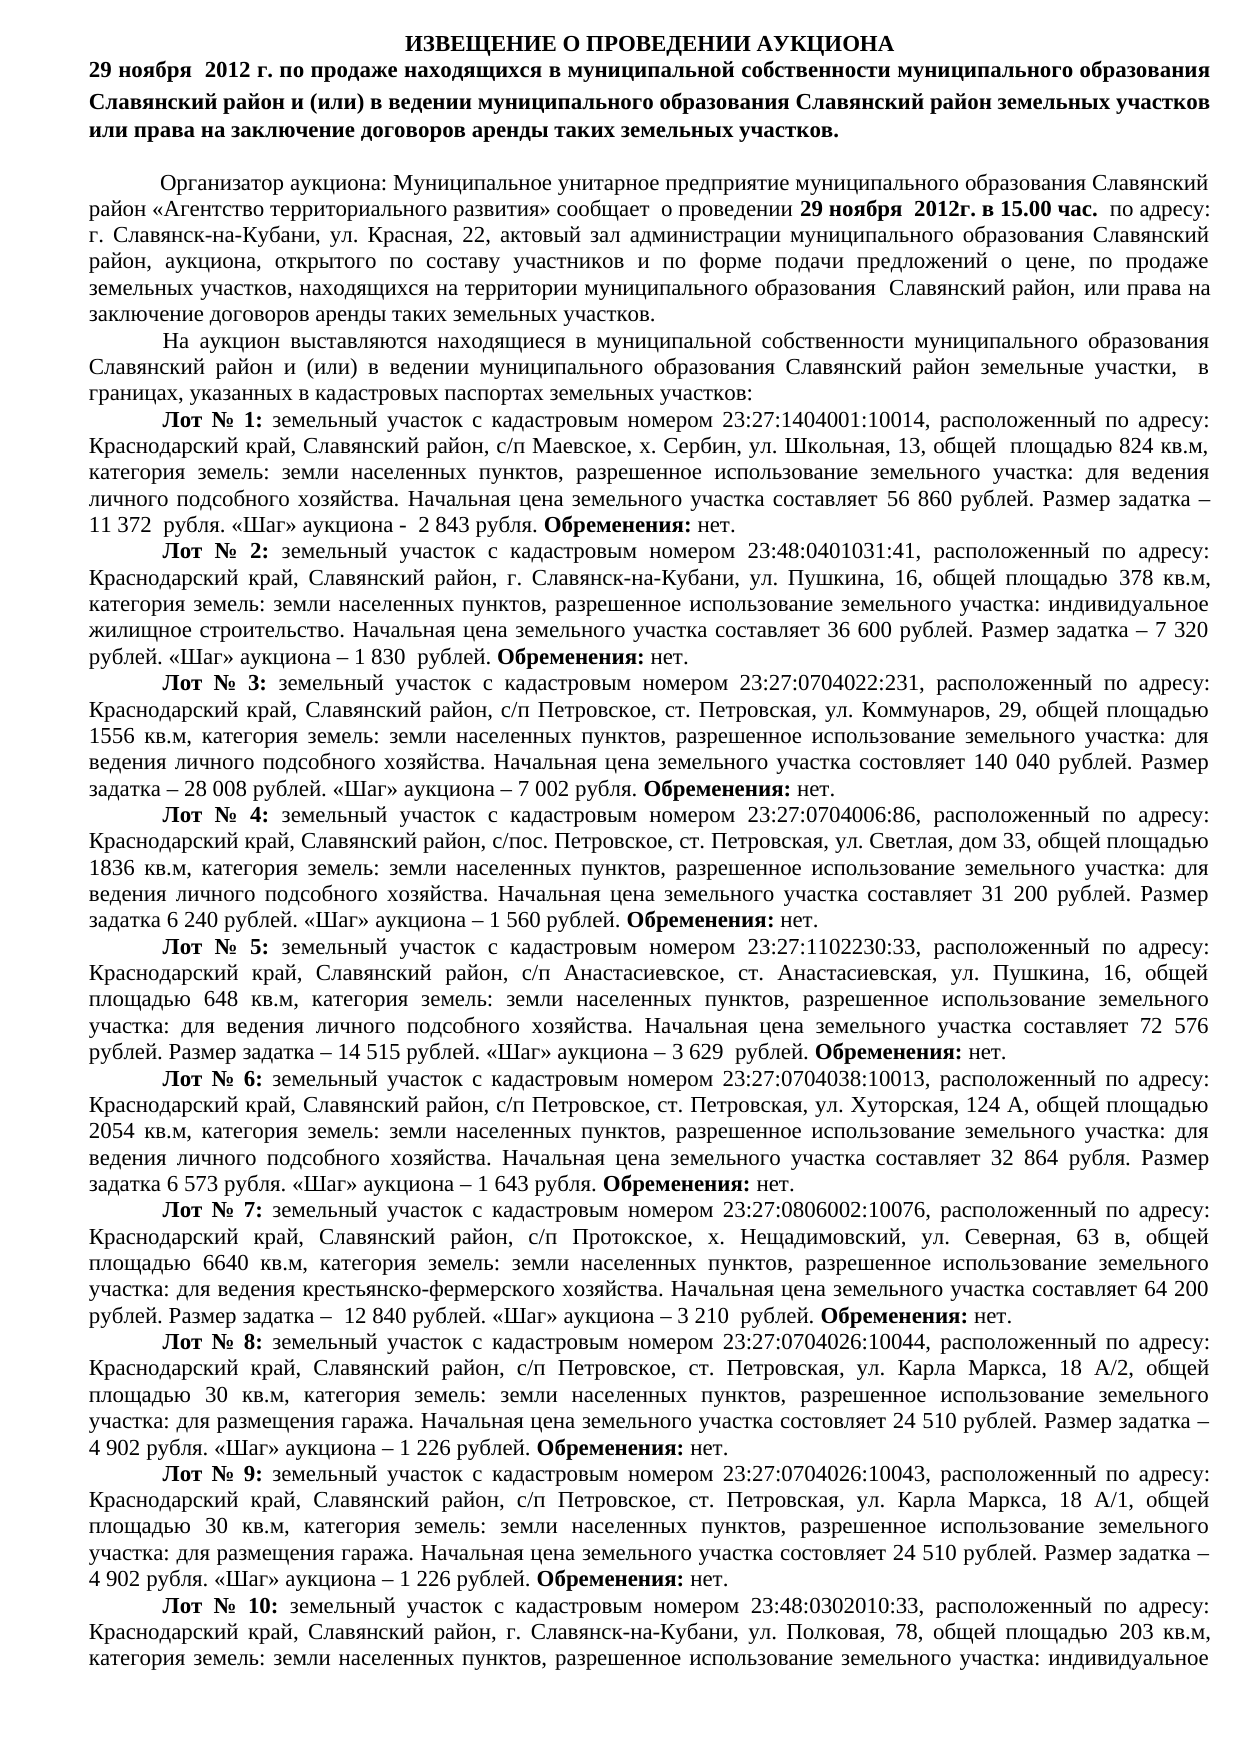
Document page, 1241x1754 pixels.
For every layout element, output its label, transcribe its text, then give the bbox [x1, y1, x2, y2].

subtitle ИЗВЕЩЕНИЕ О ПРОВЕДЕНИИ АУКЦИОНА [89, 29, 1211, 56]
text Лот № 8: земельный участок с кадастровым номером 23:27:0704026:10044, расположенный по адресу: Краснодарский край, Славянский район, с/п Петровское, ст. Петровская, ул. Карла Маркса, 18 А/2, общей площадью 30 кв.м, категория земель: земли населенных пунктов, разрешенное использование земельного участка: для размещения гаража. Начальная цена земельного участка состовляет 24 510 рублей. Размер задатка – 4 902 рубля. «Шаг» аукциона – 1 226 рублей. Обременения: нет. [89, 1328, 1211, 1460]
text Лот № 6: земельный участок с кадастровым номером 23:27:0704038:10013, расположенный по адресу: Краснодарский край, Славянский район, с/п Петровское, ст. Петровская, ул. Хуторская, 124 А, общей площадью 2054 кв.м, категория земель: земли населенных пунктов, разрешенное использование земельного участка: для ведения личного подсобного хозяйства. Начальная цена земельного участка составляет 32 864 рубля. Размер задатка 6 573 рубля. «Шаг» аукциона – 1 643 рубля. Обременения: нет. [89, 1064, 1211, 1196]
text Организатор аукциона: Муниципальное унитарное предприятие муниципального образования Славянский район «Агентство территориального развития» сообщает о проведении 29 ноября 2012г. в 15.00 час. по адресу: г. Славянск-на-Кубани, ул. Красная, 22, актовый зал администрации муниципального образования Славянский район, аукциона, открытого по составу участников и по форме подачи предложений о цене, по продаже земельных участков, находящихся на территории муниципального образования Славянский район, или права на заключение договоров аренды таких земельных участков. [89, 168, 1211, 327]
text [89, 1592, 1211, 1671]
subtitle 29 ноября . по продаже находящихся в муниципальной собственности муниципального образования Славянский район и (или) в ведении муниципального образования Славянский район земельных участков или права на заключение договоров аренды таких земельных участков. [89, 56, 1211, 142]
text Лот № 5: земельный участок с кадастровым номером 23:27:1102230:33, расположенный по адресу: Краснодарский край, Славянский район, с/п Анастасиевское, ст. Анастасиевская, ул. Пушкина, 16, общей площадью 648 кв.м, категория земель: земли населенных пунктов, разрешенное использование земельного участка: для ведения личного подсобного хозяйства. Начальная цена земельного участка составляет 72 576 рублей. Размер задатка – 14 515 рублей. «Шаг» аукциона – 3 629 рублей. Обременения: нет. [89, 933, 1211, 1064]
text На аукцион выставляются находящиеся в муниципальной собственности муниципального образования Славянский район и (или) в ведении муниципального образования Славянский район земельные участки, в границах, указанных в кадастровых паспортах земельных участков: [89, 327, 1211, 406]
text Лот № 1: земельный участок с кадастровым номером 23:27:1404001:10014, расположенный по адресу: Краснодарский край, Славянский район, с/п Маевское, х. Сербин, ул. Школьная, 13, общей площадью 824 кв.м, категория земель: земли населенных пунктов, разрешенное использование земельного участка: для ведения личного подсобного хозяйства. Начальная цена земельного участка составляет 56 860 рублей. Размер задатка – 11 372 рубля. «Шаг» аукциона - 2 843 рубля. Обременения: нет. [89, 406, 1211, 537]
text Лот № 2: земельный участок с кадастровым номером 23:48:0401031:41, расположенный по адресу: Краснодарский край, Славянский район, г. Славянск-на-Кубани, ул. Пушкина, 16, общей площадью 378 кв.м, категория земель: земли населенных пунктов, разрешенное использование земельного участка: индивидуальное жилищное строительство. Начальная цена земельного участка составляет 36 600 рублей. Размер задатка – 7 320 рублей. «Шаг» аукциона – 1 830 рублей. Обременения: нет. [89, 537, 1211, 669]
text Лот № 3: земельный участок с кадастровым номером 23:27:0704022:231, расположенный по адресу: Краснодарский край, Славянский район, с/п Петровское, ст. Петровская, ул. Коммунаров, 29, общей площадью 1556 кв.м, категория земель: земли населенных пунктов, разрешенное использование земельного участка: для ведения личного подсобного хозяйства. Начальная цена земельного участка состовляет 140 040 рублей. Размер задатка – 28 008 рублей. «Шаг» аукциона – 7 002 рубля. Обременения: нет. [89, 669, 1211, 801]
text Лот № 7: земельный участок с кадастровым номером 23:27:0806002:10076, расположенный по адресу: Краснодарский край, Славянский район, с/п Протокское, х. Нещадимовский, ул. Северная, 63 в, общей площадью 6640 кв.м, категория земель: земли населенных пунктов, разрешенное использование земельного участка: для ведения крестьянско-фермерского хозяйства. Начальная цена земельного участка составляет 64 200 рублей. Размер задатка – 12 840 рублей. «Шаг» аукциона – 3 210 рублей. Обременения: нет. [89, 1196, 1211, 1328]
text Лот № 9: земельный участок с кадастровым номером 23:27:0704026:10043, расположенный по адресу: Краснодарский край, Славянский район, с/п Петровское, ст. Петровская, ул. Карла Маркса, 18 А/1, общей площадью 30 кв.м, категория земель: земли населенных пунктов, разрешенное использование земельного участка: для размещения гаража. Начальная цена земельного участка состовляет 24 510 рублей. Размер задатка – 4 902 рубля. «Шаг» аукциона – 1 226 рублей. Обременения: нет. [89, 1460, 1211, 1592]
text Лот № 4: земельный участок с кадастровым номером 23:27:0704006:86, расположенный по адресу: Краснодарский край, Славянский район, с/пос. Петровское, ст. Петровская, ул. Светлая, дом 33, общей площадью 1836 кв.м, категория земель: земли населенных пунктов, разрешенное использование земельного участка: для ведения личного подсобного хозяйства. Начальная цена земельного участка составляет 31 200 рублей. Размер задатка 6 240 рублей. «Шаг» аукциона – 1 560 рублей. Обременения: нет. [89, 801, 1211, 933]
